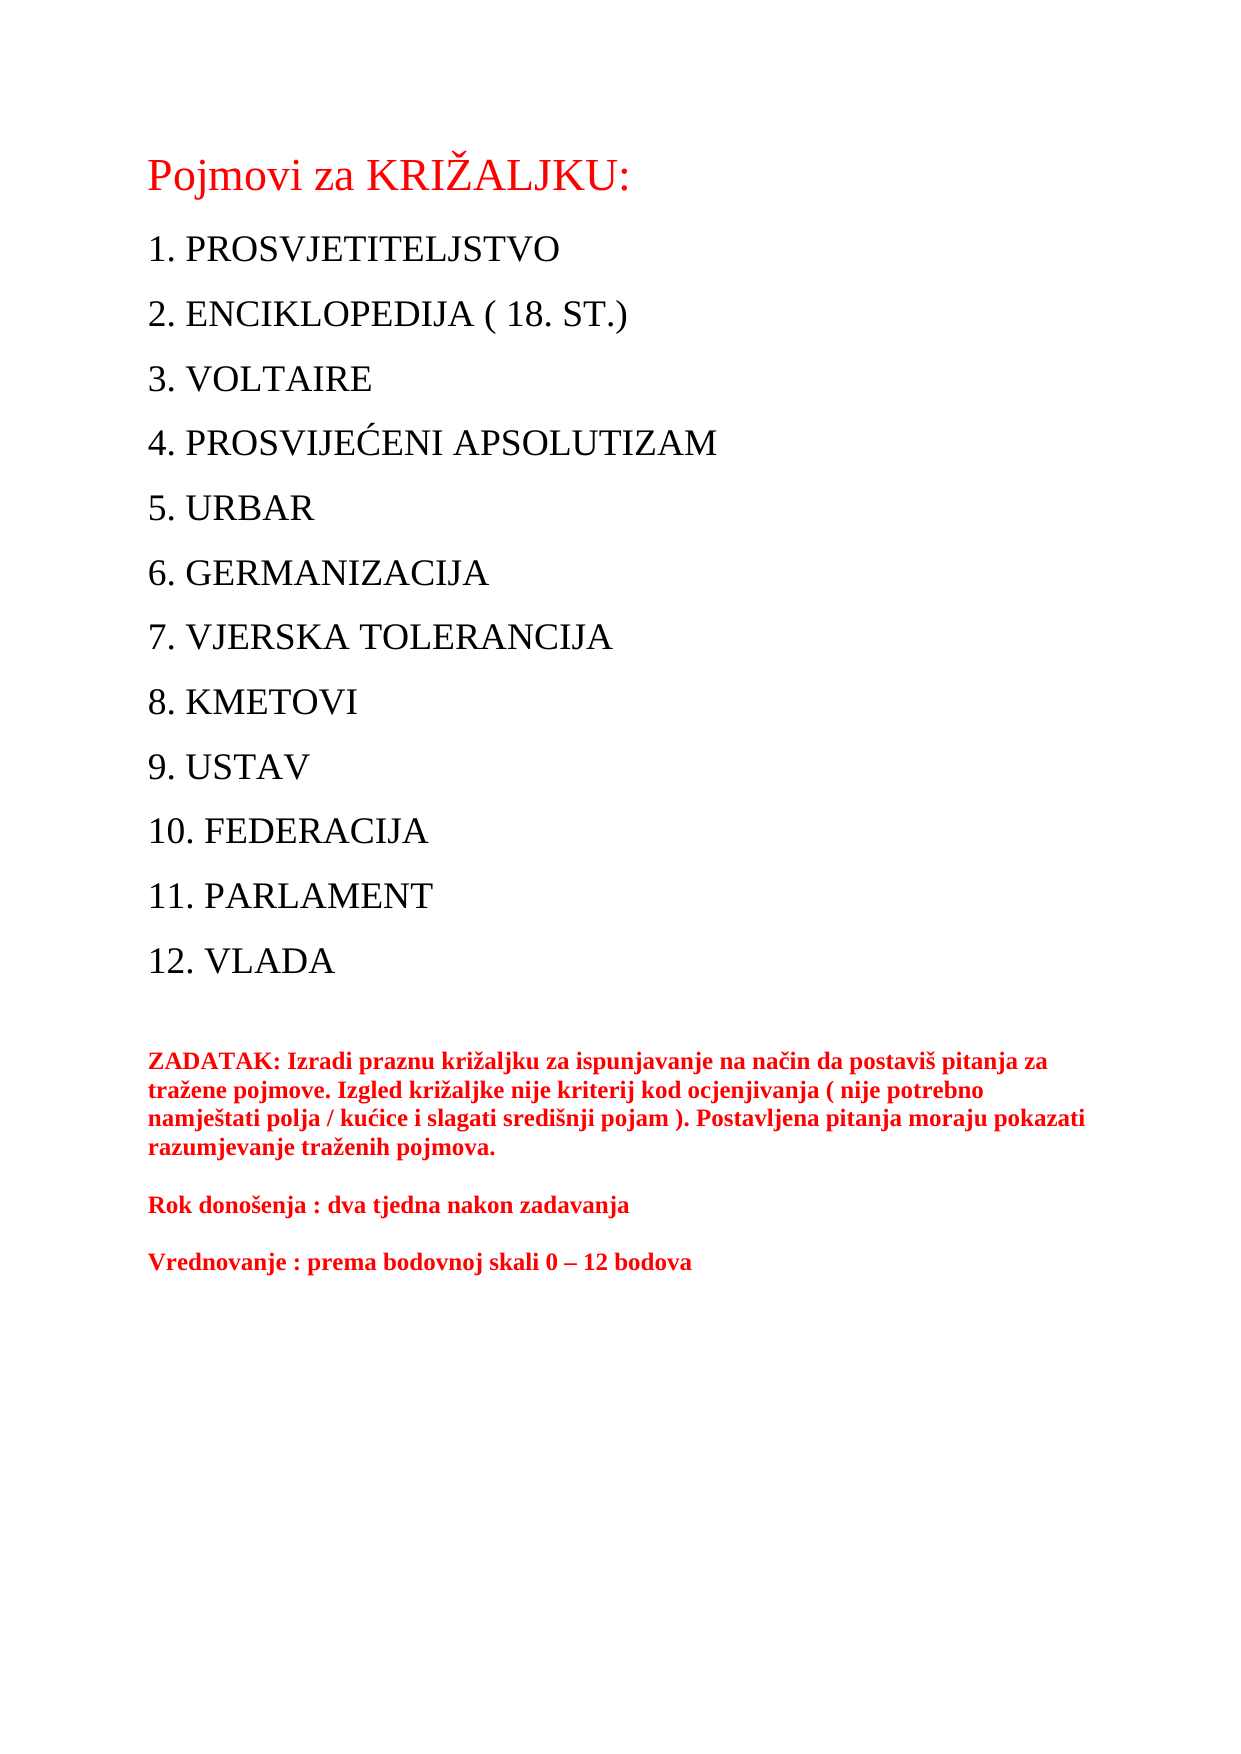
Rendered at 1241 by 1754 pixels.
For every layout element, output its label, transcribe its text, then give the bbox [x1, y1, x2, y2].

text 4. PROSVIJEĆENI APSOLUTIZAM [148, 421, 1093, 464]
text 10. FEDERACIJA [148, 809, 1093, 852]
text 5. URBAR [148, 485, 1093, 528]
text 8. KMETOVI [148, 679, 1093, 723]
text 1. PROSVJETITELJSTVO [148, 227, 1093, 270]
text Rok donošenja : dva tjedna nakon zadavanja [148, 1190, 1093, 1218]
text Vrednovanje : prema bodovnoj skali 0 – 12 bodova [148, 1247, 1093, 1276]
text 12. VLADA [148, 938, 1093, 981]
text 3. VOLTAIRE [148, 356, 1093, 399]
text 2. ENCIKLOPEDIJA ( .) [148, 291, 1093, 334]
text 9. USTAV [148, 744, 1093, 787]
text 6. GERMANIZACIJA [148, 550, 1093, 593]
text 7. VJERSKA TOLERANCIJA [148, 615, 1093, 658]
text Pojmovi za KRIŽALJKU: [148, 148, 1093, 200]
text 11. PARLAMENT [148, 873, 1093, 917]
text ZADATAK: Izradi praznu križaljku za ispunjavanje na način da postaviš pitanja za tražene pojmove. Izgled križaljke nije kriterij kod ocjenjivanja ( nije potrebno namještati polja / kućice i slagati središnji pojam ). Postavljena pitanja moraju pokazati razumjevanje traženih pojmova. [148, 1046, 1093, 1161]
